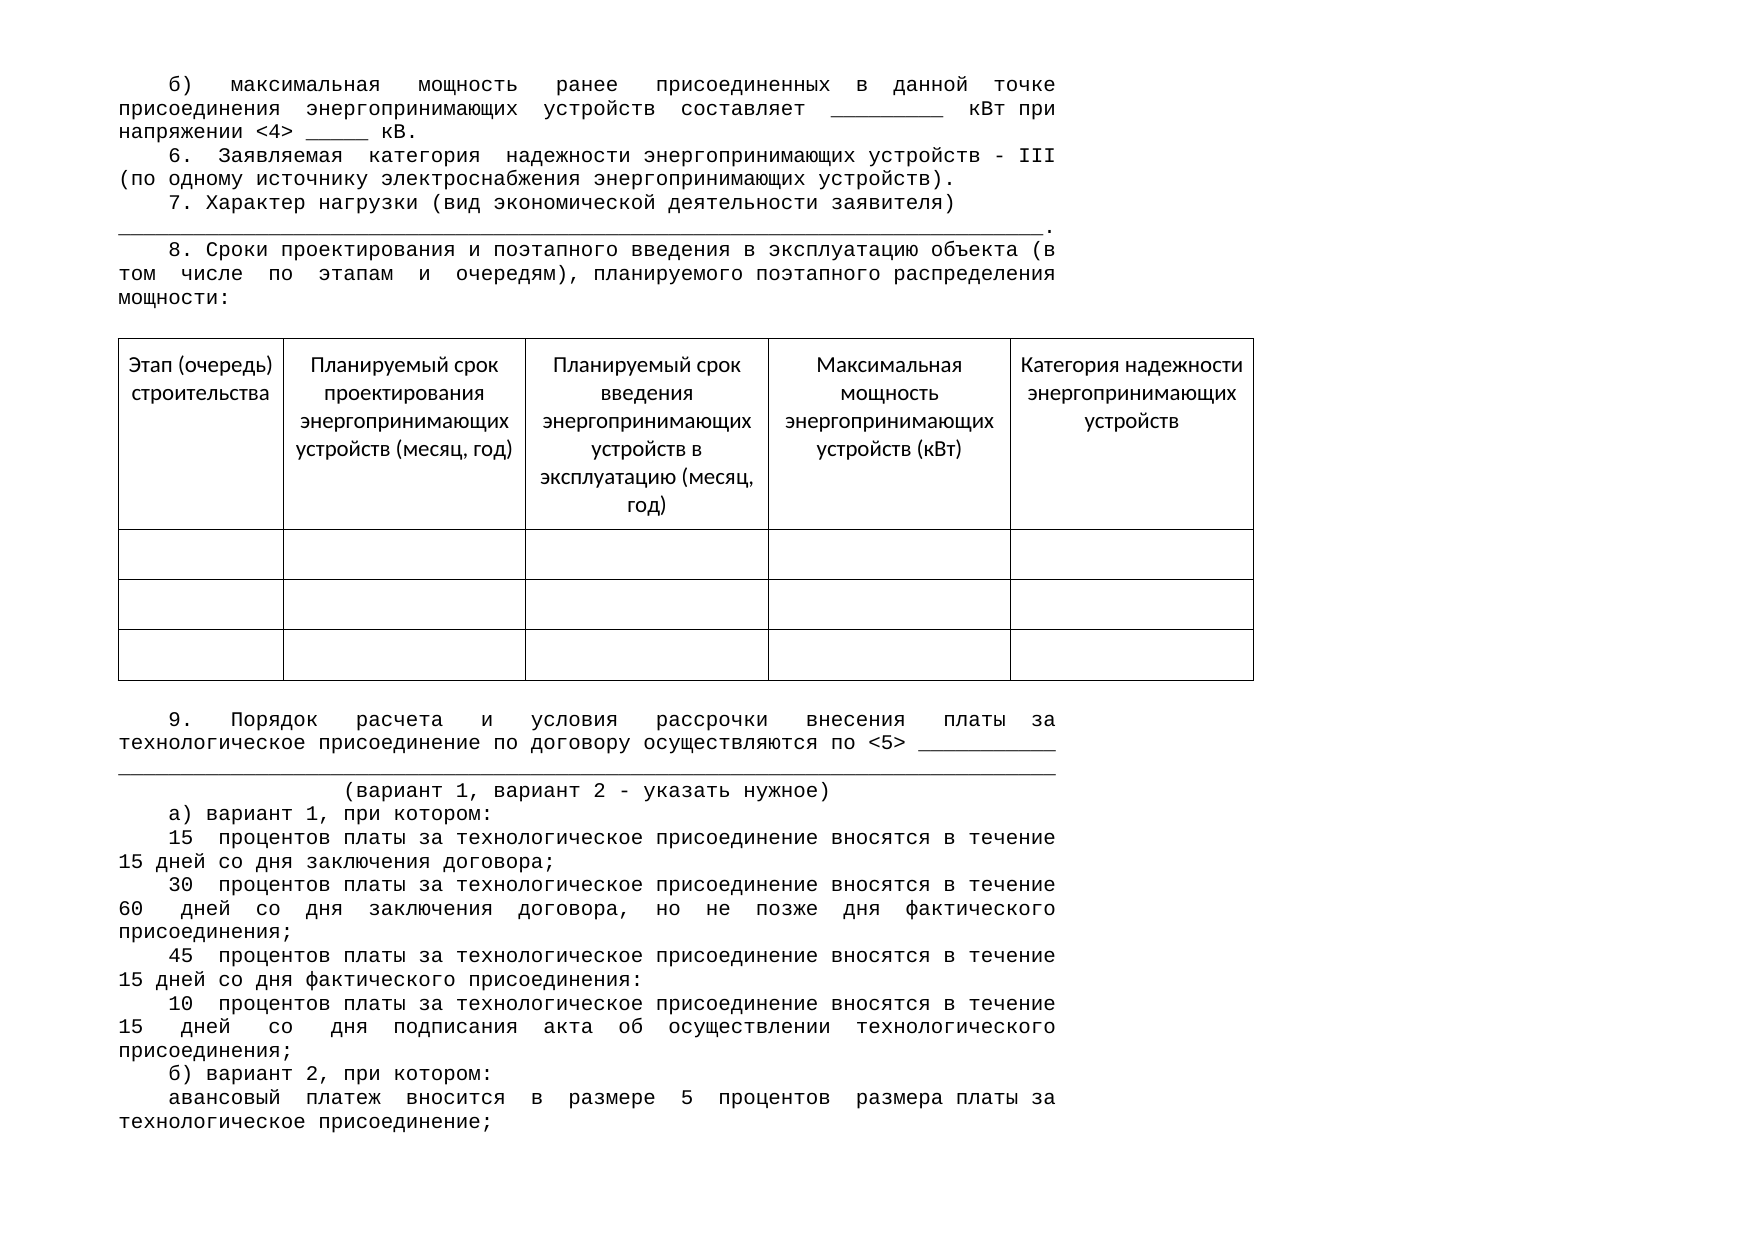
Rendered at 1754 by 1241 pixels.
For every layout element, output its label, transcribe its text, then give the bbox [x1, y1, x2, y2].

table_cell [769, 530, 1010, 579]
table_cell [1011, 580, 1253, 629]
table_header Планируемый срок введения энергопринимающих устройств в эксплуатацию (месяц, год) [526, 339, 768, 529]
table_cell [1011, 630, 1253, 680]
text присоединения энергопринимающих устройств составляет _________ кВт при [118, 97, 1636, 121]
text а) вариант 1, при котором: [118, 803, 1636, 827]
table_cell [119, 580, 283, 629]
table_cell [284, 530, 525, 579]
text присоединения; [118, 922, 1636, 945]
text б) вариант 2, при котором: [118, 1063, 1636, 1087]
text авансовый платеж вносится в размере 5 процентов размера платы за [118, 1087, 1636, 1111]
table_cell [119, 530, 283, 579]
text __________________________________________________________________________. [118, 216, 1636, 239]
text 7. Характер нагрузки (вид экономической деятельности заявителя) [118, 192, 1636, 216]
text ___________________________________________________________________________ [118, 756, 1636, 780]
text (вариант 1, вариант 2 - указать нужное) [118, 780, 1636, 803]
table_header Этап (очередь) строительства [119, 339, 283, 529]
table_cell [284, 580, 525, 629]
table_header Категория надежности энергопринимающих устройств [1011, 339, 1253, 529]
text 30 процентов платы за технологическое присоединение вносятся в течение [118, 874, 1636, 898]
text 9. Порядок расчета и условия рассрочки внесения платы за [118, 709, 1636, 732]
text 6. Заявляемая категория надежности энергопринимающих устройств - III [118, 145, 1636, 168]
text технологическое присоединение по договору осуществляются по <5> ___________ [118, 732, 1636, 756]
table_header Максимальная мощность энергопринимающих устройств (кВт) [769, 339, 1010, 529]
text мощности: [118, 287, 1636, 310]
text 15 дней со дня фактического присоединения: [118, 969, 1636, 992]
text 15 процентов платы за технологическое присоединение вносятся в течение [118, 827, 1636, 851]
text технологическое присоединение; [118, 1111, 1636, 1134]
text б) максимальная мощность ранее присоединенных в данной точке [118, 74, 1636, 97]
table_cell [526, 630, 768, 680]
table_cell [119, 630, 283, 680]
text том числе по этапам и очередям), планируемого поэтапного распределения [118, 263, 1636, 287]
table_cell [769, 580, 1010, 629]
text 10 процентов платы за технологическое присоединение вносятся в течение [118, 992, 1636, 1016]
table_cell [526, 580, 768, 629]
text (по одному источнику электроснабжения энергопринимающих устройств). [118, 168, 1636, 192]
table_cell [769, 630, 1010, 680]
text напряжении <4> _____ кВ. [118, 121, 1636, 145]
table_cell [284, 630, 525, 680]
table_cell [526, 530, 768, 579]
text 15 дней со дня подписания акта об осуществлении технологического [118, 1016, 1636, 1040]
text 60 дней со дня заключения договора, но не позже дня фактического [118, 898, 1636, 922]
table_cell [1011, 530, 1253, 579]
text 15 дней со дня заключения договора; [118, 851, 1636, 874]
text присоединения; [118, 1040, 1636, 1063]
table_header Планируемый срок проектирования энергопринимающих устройств (месяц, год) [284, 339, 525, 529]
text 45 процентов платы за технологическое присоединение вносятся в течение [118, 945, 1636, 969]
text 8. Сроки проектирования и поэтапного введения в эксплуатацию объекта (в [118, 239, 1636, 263]
